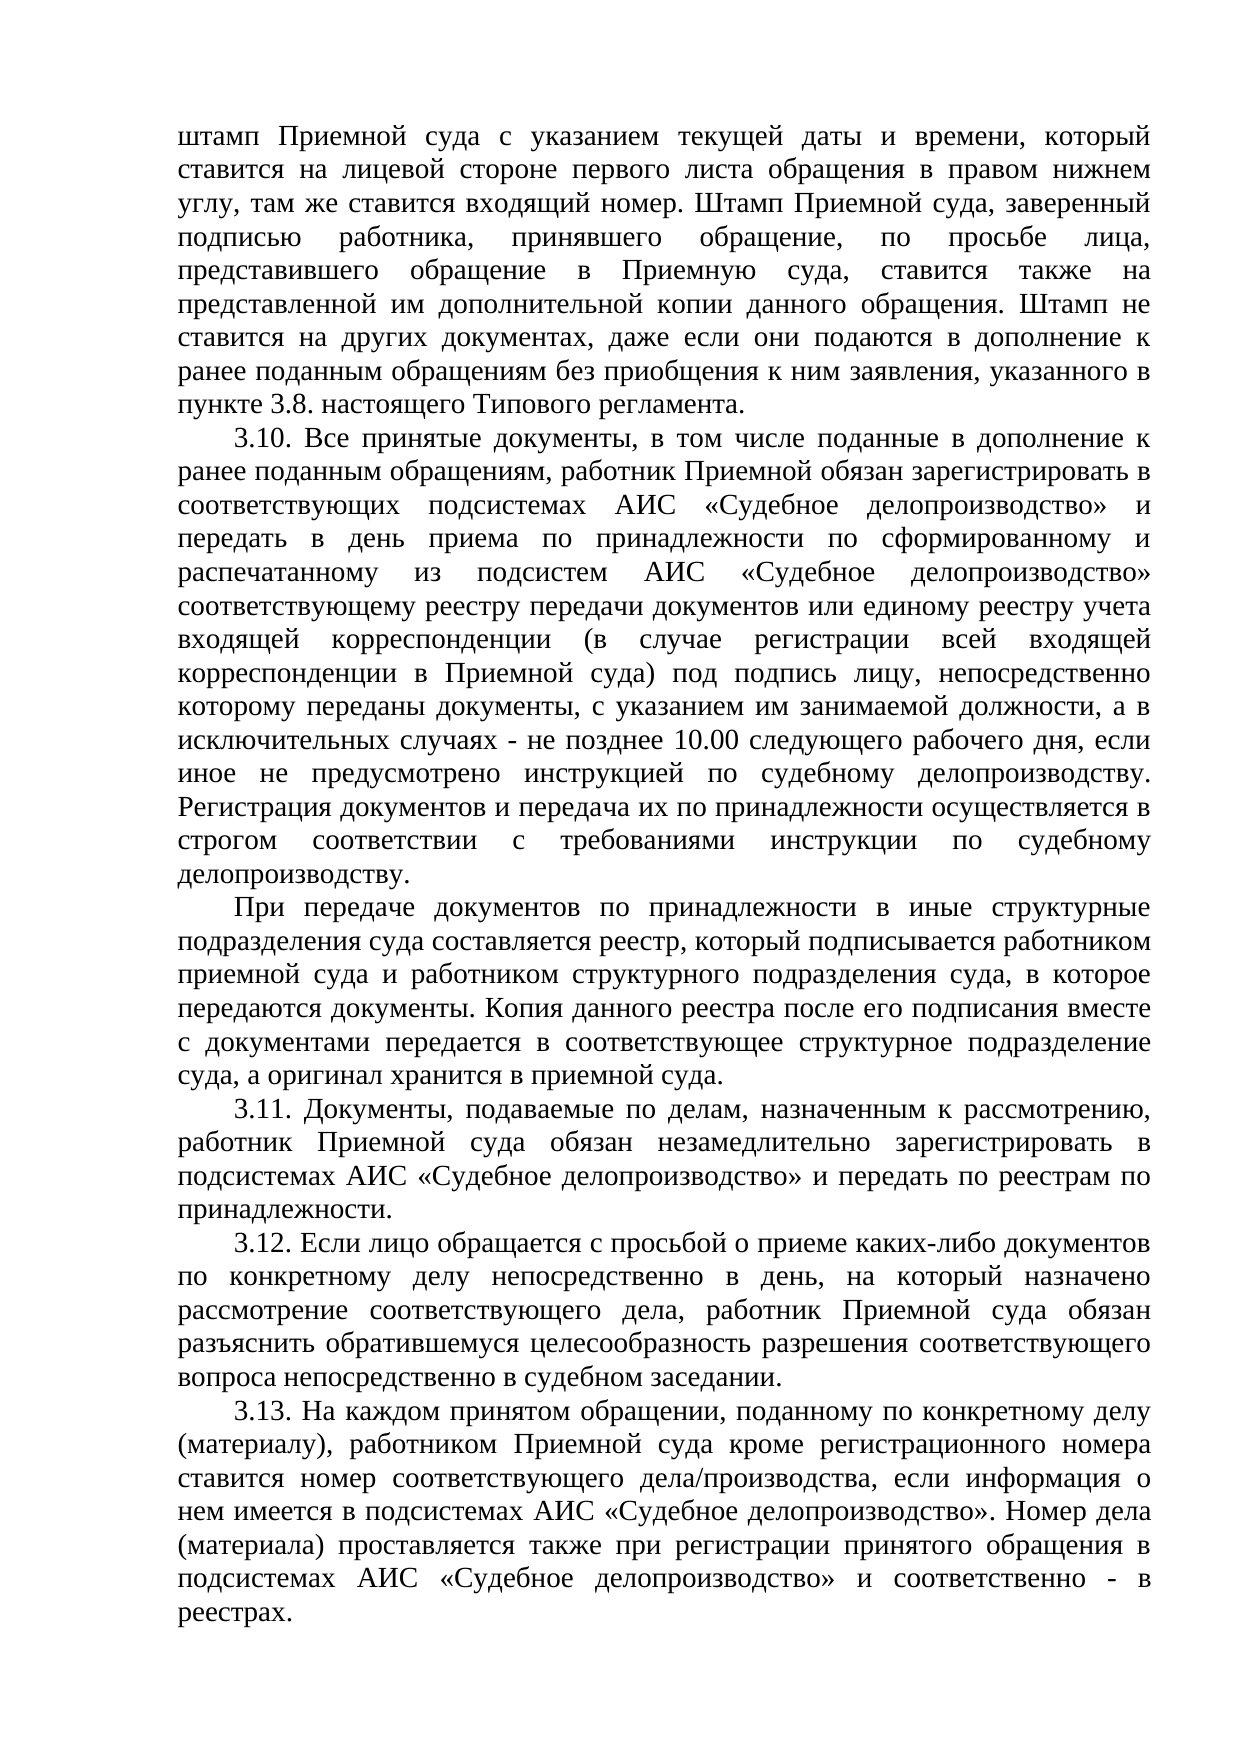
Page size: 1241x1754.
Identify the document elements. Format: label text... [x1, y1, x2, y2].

text При передаче документов по принадлежности в иные структурные подразделения суда составляется реестр, который подписывается работником приемной суда и работником структурного подразделения суда, в которое передаются документы. Копия данного реестра после его подписания вместе с документами передается в соответствующее структурное подразделение суда, а оригинал хранится в приемной суда. [177, 889, 1152, 1091]
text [177, 118, 1152, 420]
text 3.10. Все принятые документы, в том числе поданные в дополнение к ранее поданным обращениям, работник Приемной обязан зарегистрировать в соответствующих подсистемах АИС «Судебное делопроизводство» и передать в день приема по принадлежности по сформированному и распечатанному из подсистем АИС «Судебное делопроизводство» соответствующему реестру передачи документов или единому реестру учета входящей корреспонденции (в случае регистрации всей входящей корреспонденции в Приемной суда) под подпись лицу, непосредственно которому переданы документы, с указанием им занимаемой должности, а в исключительных случаях - не позднее 10.00 следующего рабочего дня, если иное не предусмотрено инструкцией по судебному делопроизводству. Регистрация документов и передача их по принадлежности осуществляется в строгом соответствии с требованиями инструкции по судебному делопроизводству. [177, 420, 1152, 889]
text 3.12. Если лицо обращается с просьбой о приеме каких-либо документов по конкретному делу непосредственно в день, на который назначено рассмотрение соответствующего дела, работник Приемной суда обязан разъяснить обратившемуся целесообразность разрешения соответствующего вопроса непосредственно в судебном заседании. [177, 1225, 1152, 1393]
text 3.11. Документы, подаваемые по делам, назначенным к рассмотрению, работник Приемной суда обязан незамедлительно зарегистрировать в подсистемах АИС «Судебное делопроизводство» и передать по реестрам по принадлежности. [177, 1091, 1152, 1225]
text 3.13. На каждом принятом обращении, поданному по конкретному делу (материалу), работником Приемной суда кроме регистрационного номера ставится номер соответствующего дела/производства, если информация о нем имеется в подсистемах АИС «Судебное делопроизводство». Номер дела (материала) проставляется также при регистрации принятого обращения в подсистемах АИС «Судебное делопроизводство» и соответственно - в реестрах. [177, 1393, 1152, 1627]
